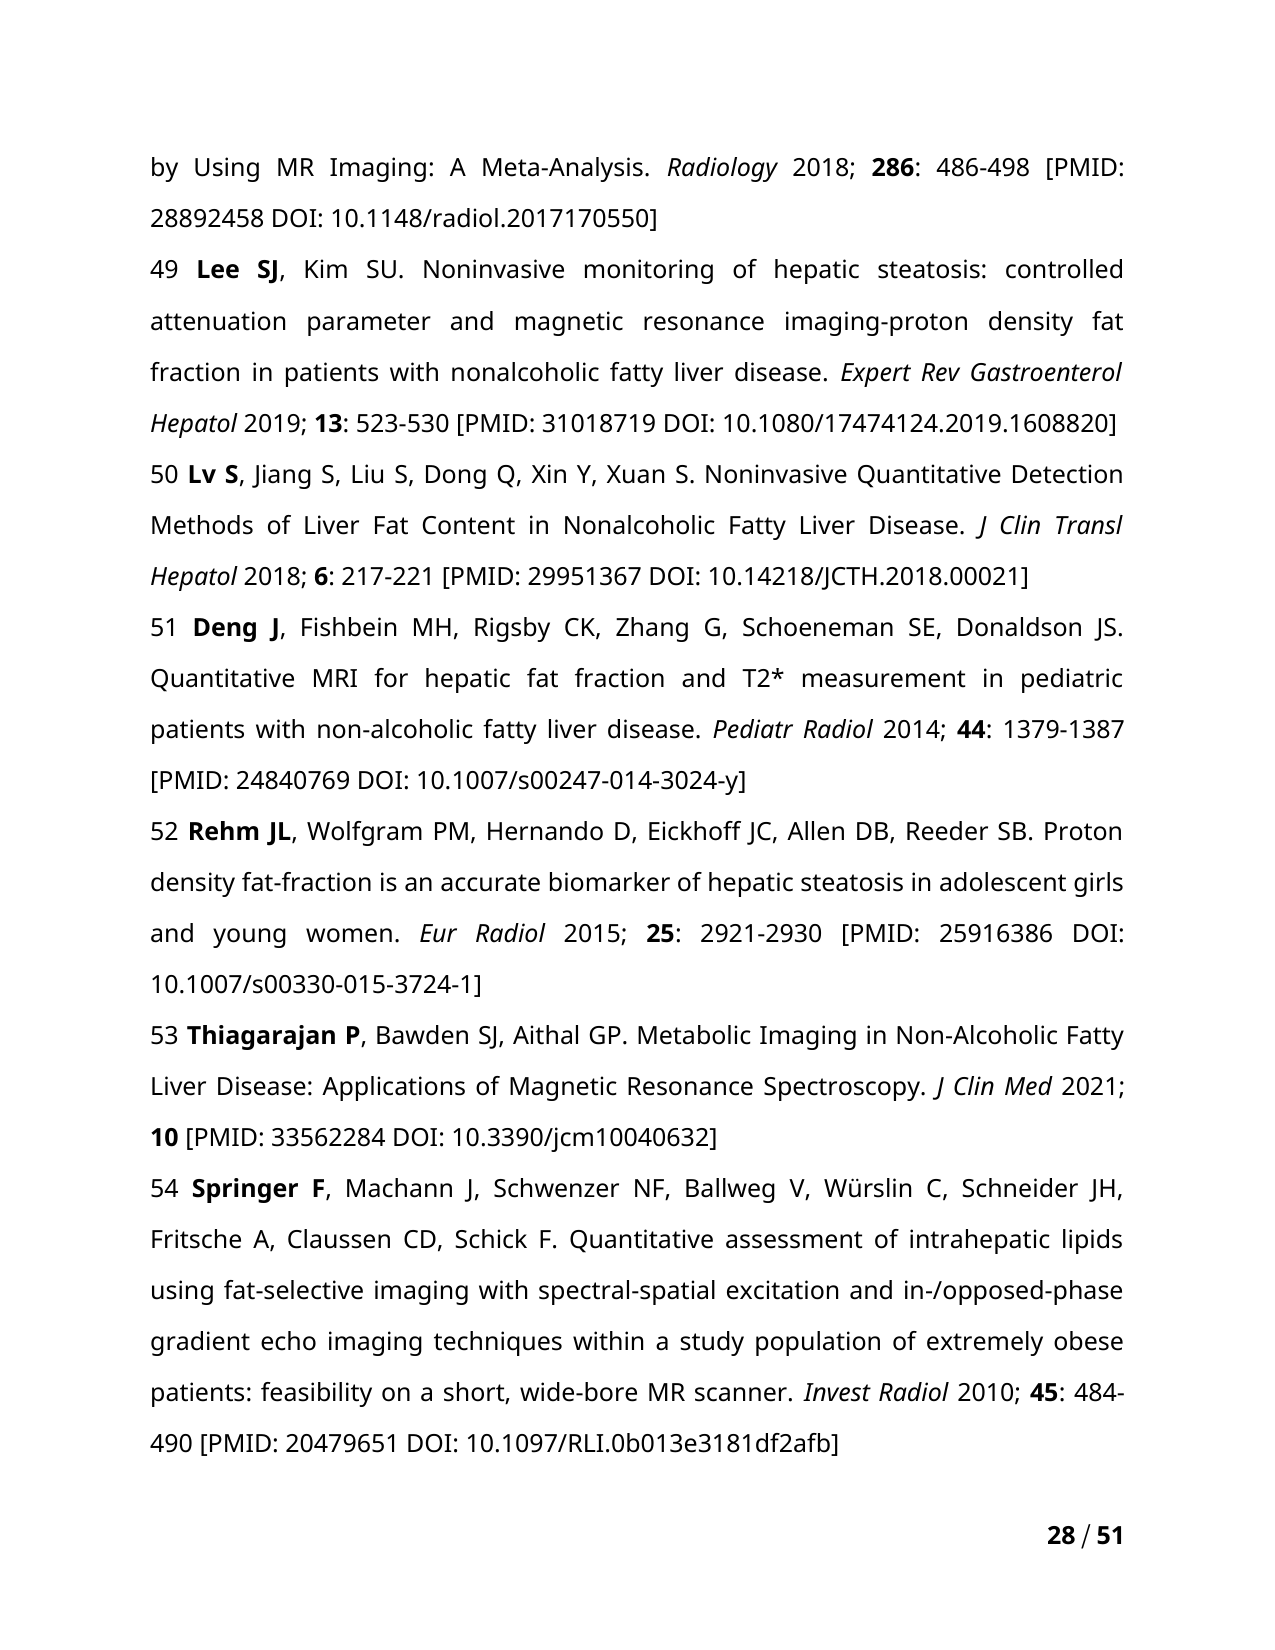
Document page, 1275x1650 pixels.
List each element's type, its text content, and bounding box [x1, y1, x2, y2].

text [150, 150, 1125, 235]
text 49 Lee SJ, Kim SU. Noninvasive monitoring of hepatic steatosis: controlled attenuation parameter and magnetic resonance imaging-proton density fat fraction in patients with nonalcoholic fatty liver disease. Expert Rev Gastroenterol Hepatol 2019; 13: 523-530 [PMID: 31018719 DOI: 10.1080/17474124.2019.1608820] [150, 252, 1125, 439]
text 50 Lv S, Jiang S, Liu S, Dong Q, Xin Y, Xuan S. Noninvasive Quantitative Detection Methods of Liver Fat Content in Nonalcoholic Fatty Liver Disease. J Clin Transl Hepatol 2018; 6: 217-221 [PMID: 29951367 DOI: 10.14218/JCTH.2018.00021] [150, 456, 1125, 592]
text 53 Thiagarajan P, Bawden SJ, Aithal GP. Metabolic Imaging in Non-Alcoholic Fatty Liver Disease: Applications of Magnetic Resonance Spectroscopy. J Clin Med 2021; 10 [PMID: 33562284 DOI: 10.3390/jcm10040632] [150, 1018, 1125, 1154]
text 54 Springer F, Machann J, Schwenzer NF, Ballweg V, Würslin C, Schneider JH, Fritsche A, Claussen CD, Schick F. Quantitative assessment of intrahepatic lipids using fat-selective imaging with spectral-spatial excitation and in-/opposed-phase gradient echo imaging techniques within a study population of extremely obese patients: feasibility on a short, wide-bore MR scanner. Invest Radiol 2010; 45: 484-490 [PMID: 20479651 DOI: 10.1097/RLI.0b013e3181df2afb] [150, 1171, 1125, 1460]
text 52 Rehm JL, Wolfgram PM, Hernando D, Eickhoff JC, Allen DB, Reeder SB. Proton density fat-fraction is an accurate biomarker of hepatic steatosis in adolescent girls and young women. Eur Radiol 2015; 25: 2921-2930 [PMID: 25916386 DOI: 10.1007/s00330-015-3724-1] [150, 813, 1125, 1001]
text 51 Deng J, Fishbein MH, Rigsby CK, Zhang G, Schoeneman SE, Donaldson JS. Quantitative MRI for hepatic fat fraction and T2* measurement in pediatric patients with non-alcoholic fatty liver disease. Pediatr Radiol 2014; 44: 1379-1387 [PMID: 24840769 DOI: 10.1007/s00247-014-3024-y] [150, 609, 1125, 797]
